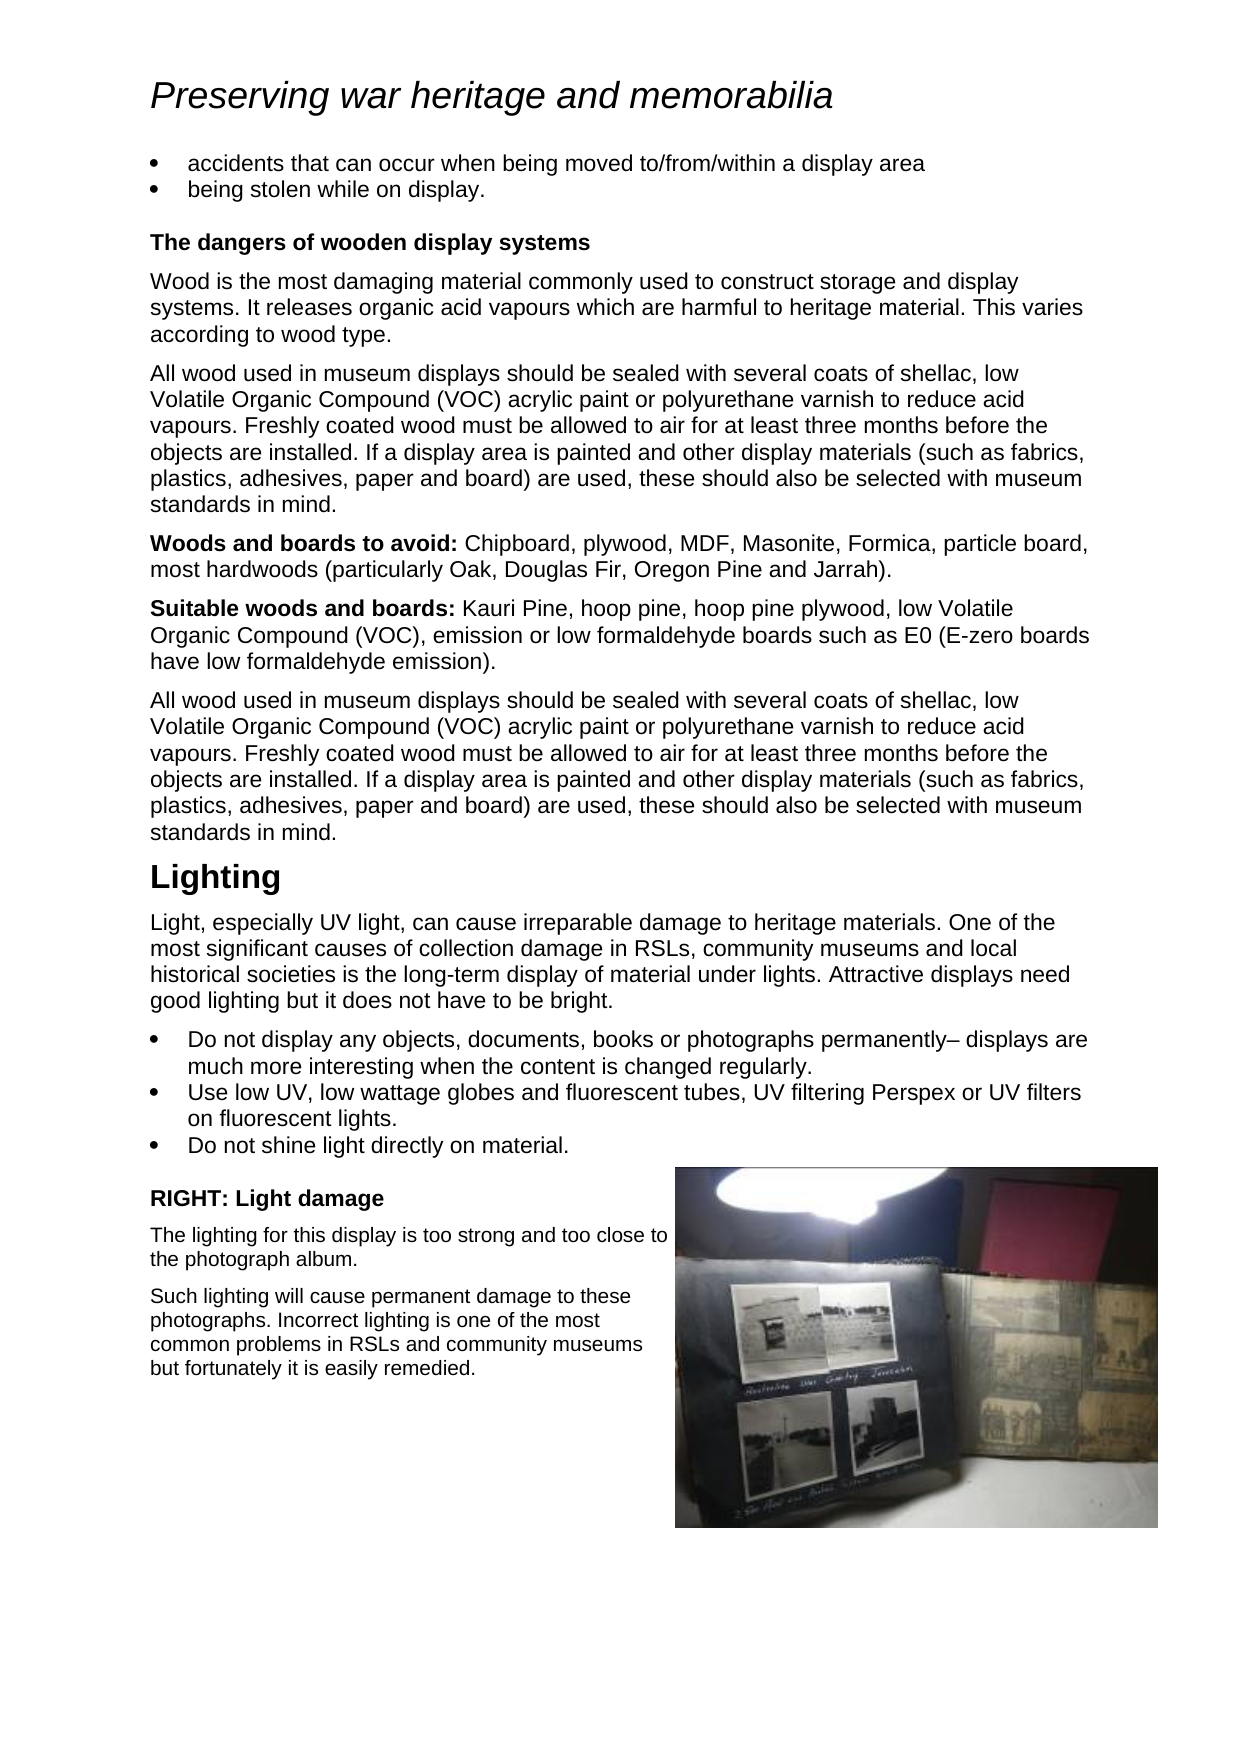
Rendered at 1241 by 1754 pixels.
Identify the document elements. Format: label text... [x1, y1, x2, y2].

picture [675, 1167, 1158, 1528]
list Do not display any objects, documents, books or photographs permanently– displays are much more interesting when the content is changed regularly. [150, 1026, 1090, 1079]
text All wood used in museum displays should be sealed with several coats of shellac, low Volatile Organic Compound (VOC) acrylic paint or polyurethane varnish to reduce acid vapours. Freshly coated wood must be allowed to air for at least three months before the objects are installed. If a display area is painted and other display materials (such as fabrics, plastics, adhesives, paper and board) are used, these should also be selected with museum standards in mind. [150, 359, 1090, 518]
text Light, especially UV light, can cause irreparable damage to heritage materials. One of the most significant causes of collection damage in RSLs, community museums and local historical societies is the long-term display of material under lights. Attractive displays need good lighting but it does not have to be bright. [150, 908, 1090, 1014]
subtitle Such lighting will cause permanent damage to these photographs. Incorrect lighting is one of the most common problems in RSLs and community museums but fortunately it is easily remedied. [150, 1284, 1090, 1379]
subtitle Lighting [150, 857, 1090, 896]
list Use low UV, low wattage globes and fluorescent tubes, UV filtering Perspex or UV filters on fluorescent lights. [150, 1079, 1090, 1132]
list accidents that can occur when being moved to/from/within a display area [150, 150, 1090, 176]
list Do not shine light directly on material. [150, 1132, 1090, 1158]
text Suitable woods and boards: Kauri Pine, hoop pine, hoop pine plywood, low Volatile Organic Compound (VOC), emission or low formaldehyde boards such as E0 (E-zero boards have low formaldehyde emission). [150, 595, 1090, 674]
text Woods and boards to avoid: Chipboard, plywood, MDF, Masonite, Formica, particle board, most hardwoods (particularly Oak, Douglas Fir, Oregon Pine and Jarrah). [150, 530, 1090, 583]
text Wood is the most damaging material commonly used to construct storage and display systems. It releases organic acid vapours which are harmful to heritage material. This varies according to wood type. [150, 268, 1090, 347]
text All wood used in museum displays should be sealed with several coats of shellac, low Volatile Organic Compound (VOC) acrylic paint or polyurethane varnish to reduce acid vapours. Freshly coated wood must be allowed to air for at least three months before the objects are installed. If a display area is painted and other display materials (such as fabrics, plastics, adhesives, paper and board) are used, these should also be selected with museum standards in mind. [150, 687, 1090, 845]
subtitle The lighting for this display is too strong and too close to the photograph album. [150, 1223, 1090, 1271]
list being stolen while on display. [150, 176, 1090, 203]
subtitle RIGHT: Light damage [150, 1184, 1090, 1211]
subtitle The dangers of wooden display systems [150, 229, 1090, 255]
